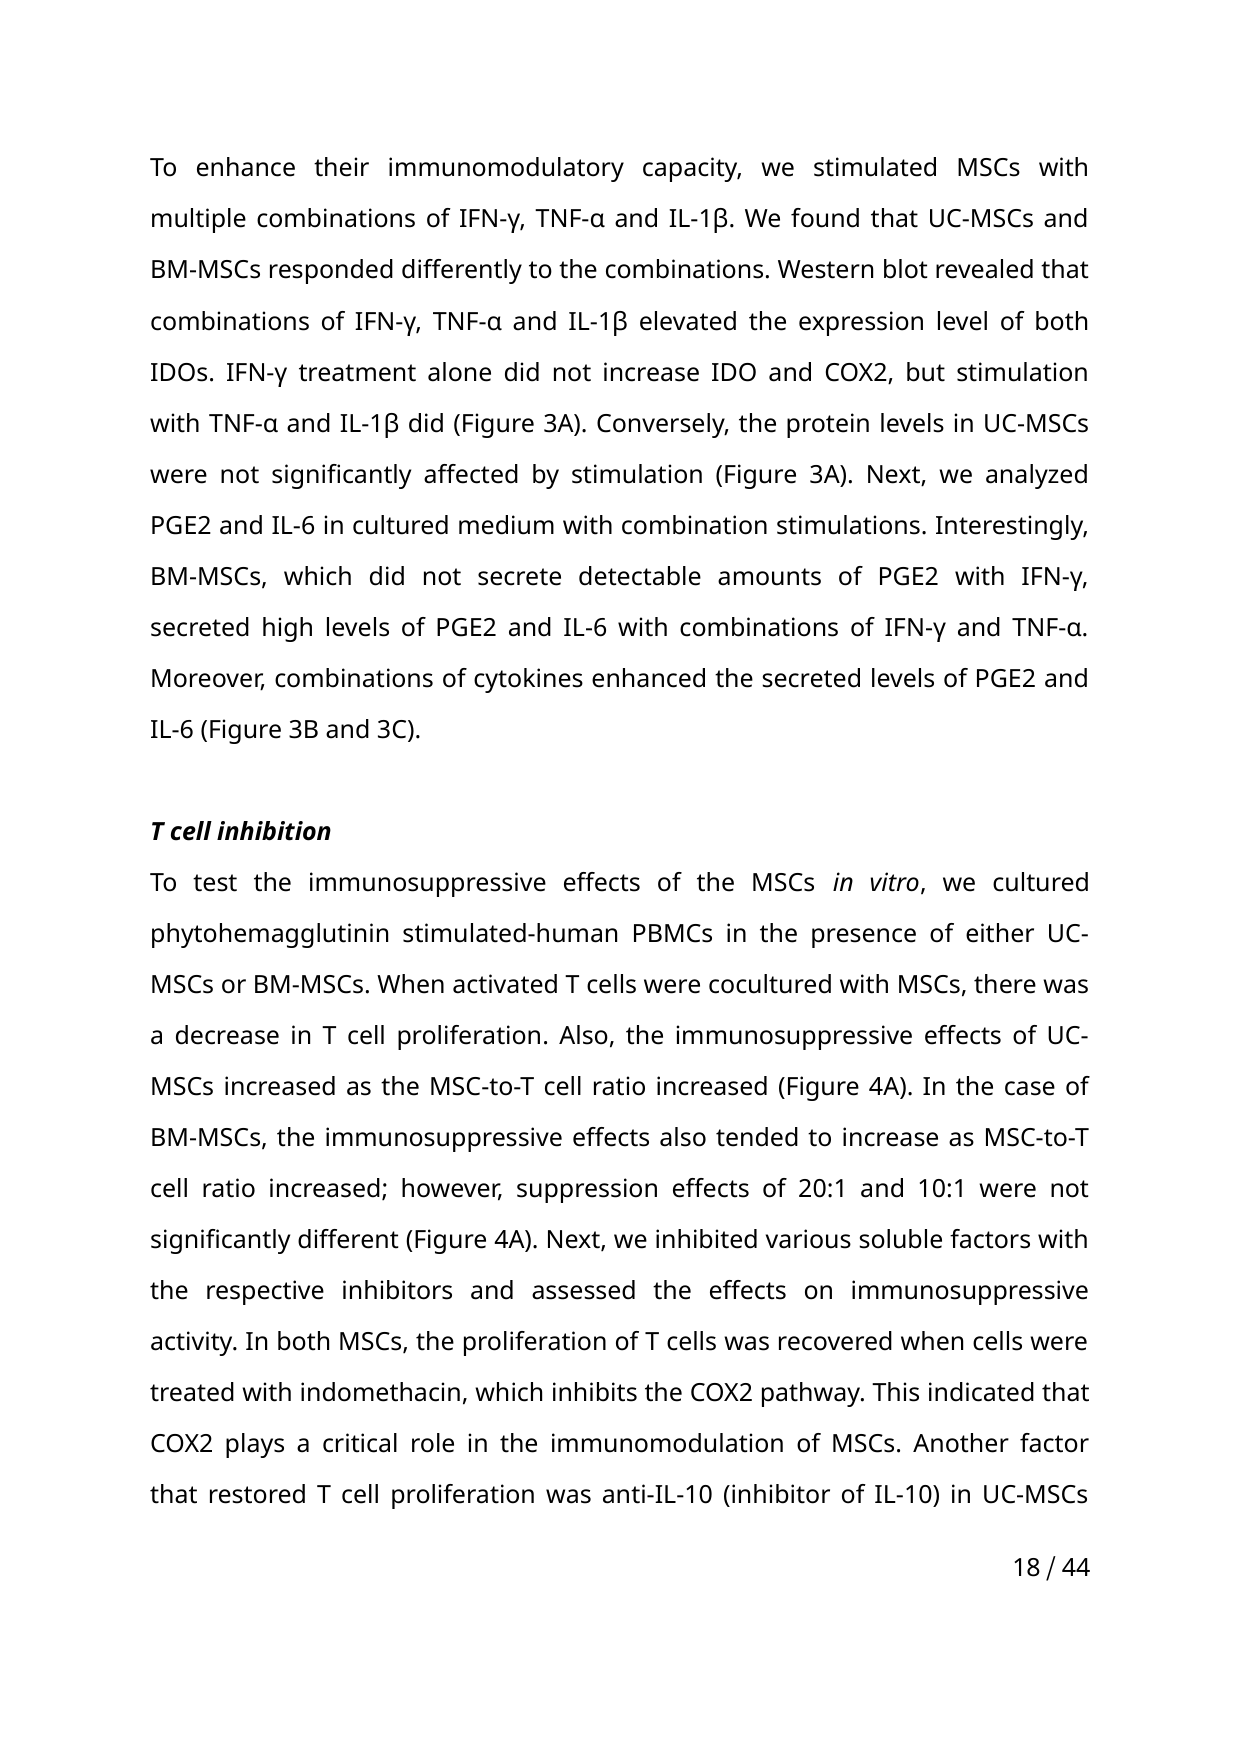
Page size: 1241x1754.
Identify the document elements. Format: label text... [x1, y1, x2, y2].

text To enhance their immunomodulatory capacity, we stimulated MSCs with multiple combinations of IFN-γ, TNF-α and IL-1β. We found that UC-MSCs and BM-MSCs responded differently to the combinations. Western blot revealed that combinations of IFN-γ, TNF-α and IL-1β elevated the expression level of both IDOs. IFN-γ treatment alone did not increase IDO and COX2, but stimulation with TNF-α and IL-1β did (Figure 3A). Conversely, the protein levels in UC-MSCs were not significantly affected by stimulation (Figure 3A). Next, we analyzed PGE2 and IL-6 in cultured medium with combination stimulations. Interestingly, BM-MSCs, which did not secrete detectable amounts of PGE2 with IFN-γ, secreted high levels of PGE2 and IL-6 with combinations of IFN-γ and TNF-α. Moreover, combinations of cytokines enhanced the secreted levels of PGE2 and IL-6 (Figure 3B and 3C). [150, 150, 1090, 746]
text T cell inhibition [150, 813, 1090, 848]
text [150, 864, 1090, 1511]
